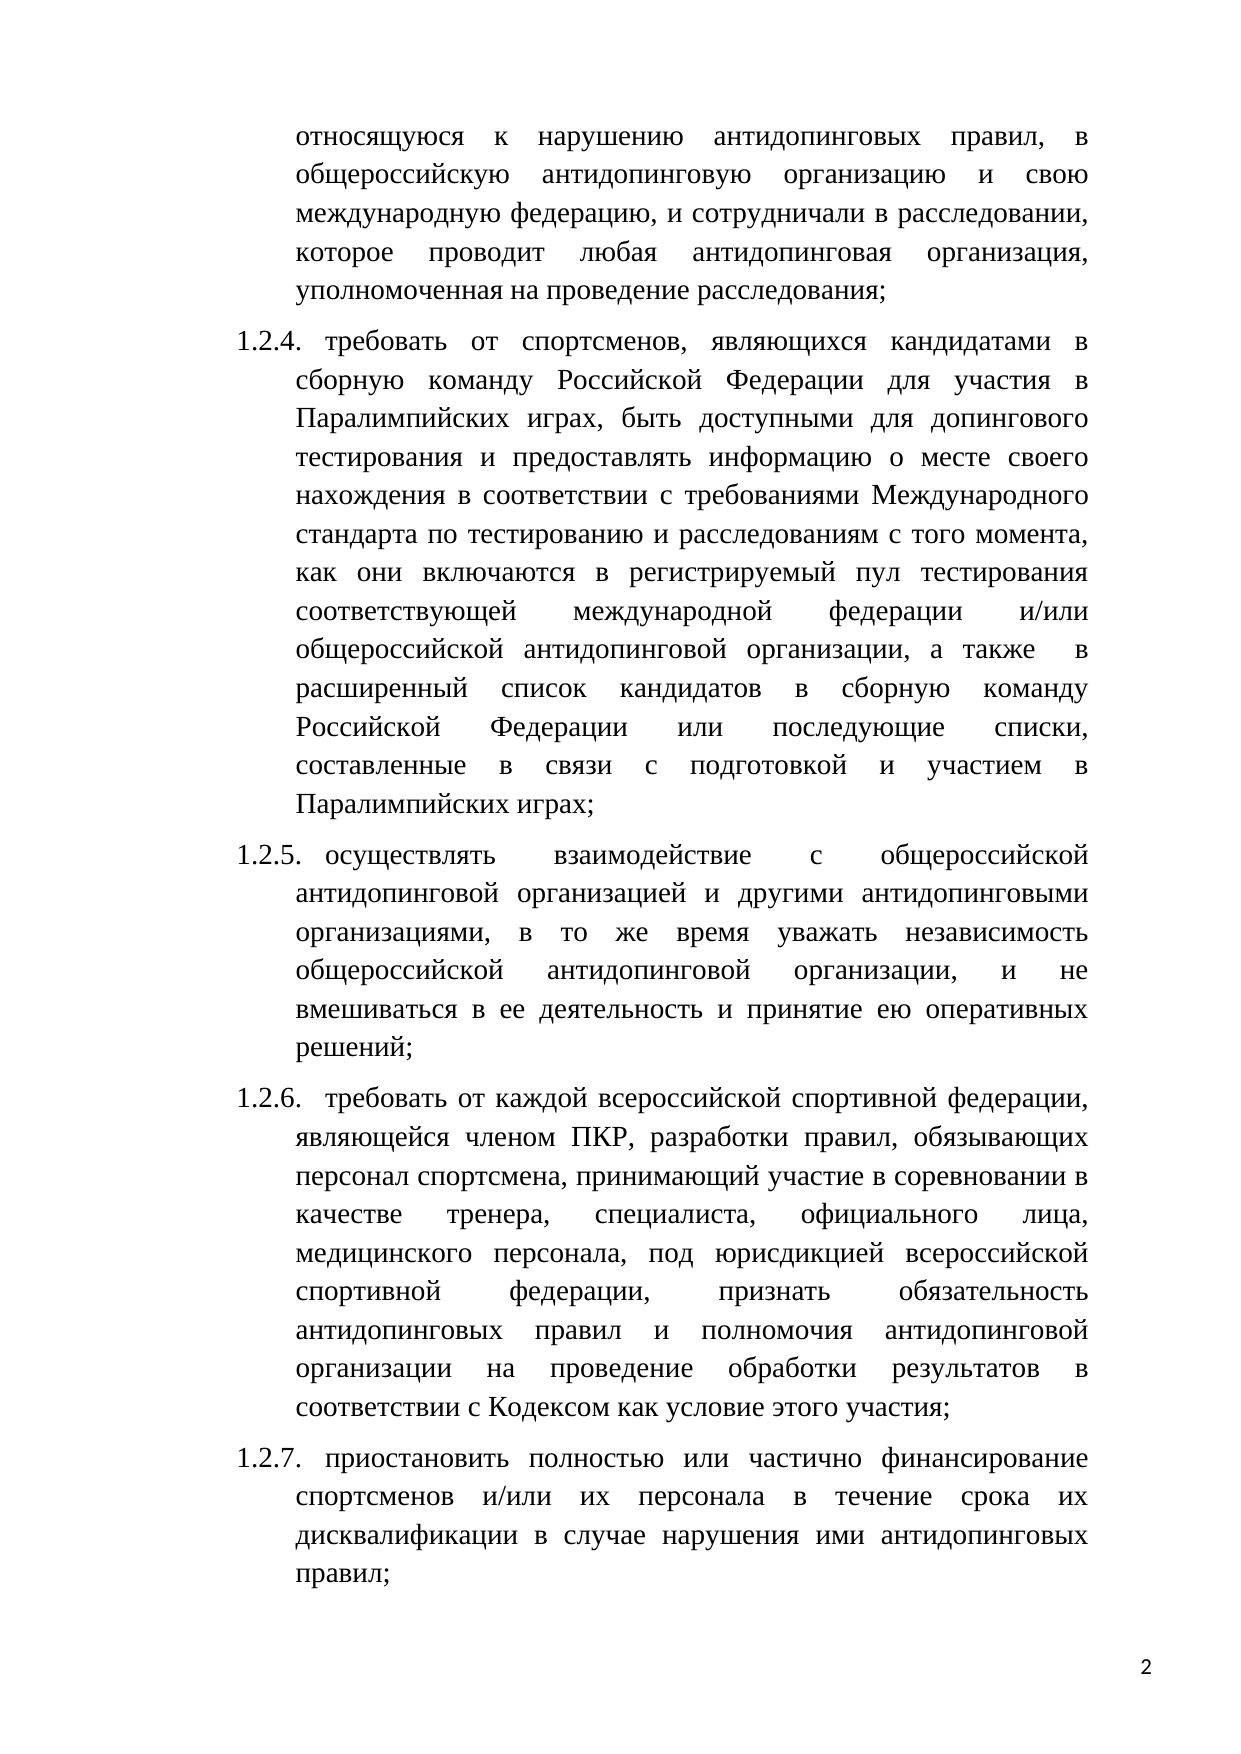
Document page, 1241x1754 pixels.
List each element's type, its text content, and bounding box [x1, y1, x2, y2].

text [236, 118, 1089, 306]
text 1.2.5. осуществлять взаимодействие с общероссийской антидопинговой организацией и другими антидопинговыми организациями, в то же время уважать независимость общероссийской антидопинговой организации, и не вмешиваться в ее деятельность и принятие ею оперативных решений; [236, 837, 1089, 1063]
text 1.2.4. требовать от спортсменов, являющихся кандидатами в сборную команду Российской Федерации для участия в Паралимпийских играх, быть доступными для допингового тестирования и предоставлять информацию о месте своего нахождения в соответствии с требованиями Международного стандарта по тестированию и расследованиям с того момента, как они включаются в регистрируемый пул тестирования соответствующей международной федерации и/или общероссийской антидопинговой организации, а также в расширенный список кандидатов в сборную команду Российской Федерации или последующие списки, составленные в связи с подготовкой и участием в Паралимпийских играх; [236, 323, 1089, 819]
text 1.2.6. требовать от каждой всероссийской спортивной федерации, являющейся членом ПКР, разработки правил, обязывающих персонал спортсмена, принимающий участие в соревновании в качестве тренера, специалиста, официального лица, медицинского персонала, под юрисдикцией всероссийской спортивной федерации, признать обязательность антидопинговых правил и полномочия антидопинговой организации на проведение обработки результатов в соответствии с Кодексом как условие этого участия; [236, 1081, 1089, 1422]
text 1.2.7. приостановить полностью или частично финансирование спортсменов и/или их персонала в течение срока их дисквалификации в случае нарушения ими антидопинговых правил; [236, 1440, 1089, 1589]
